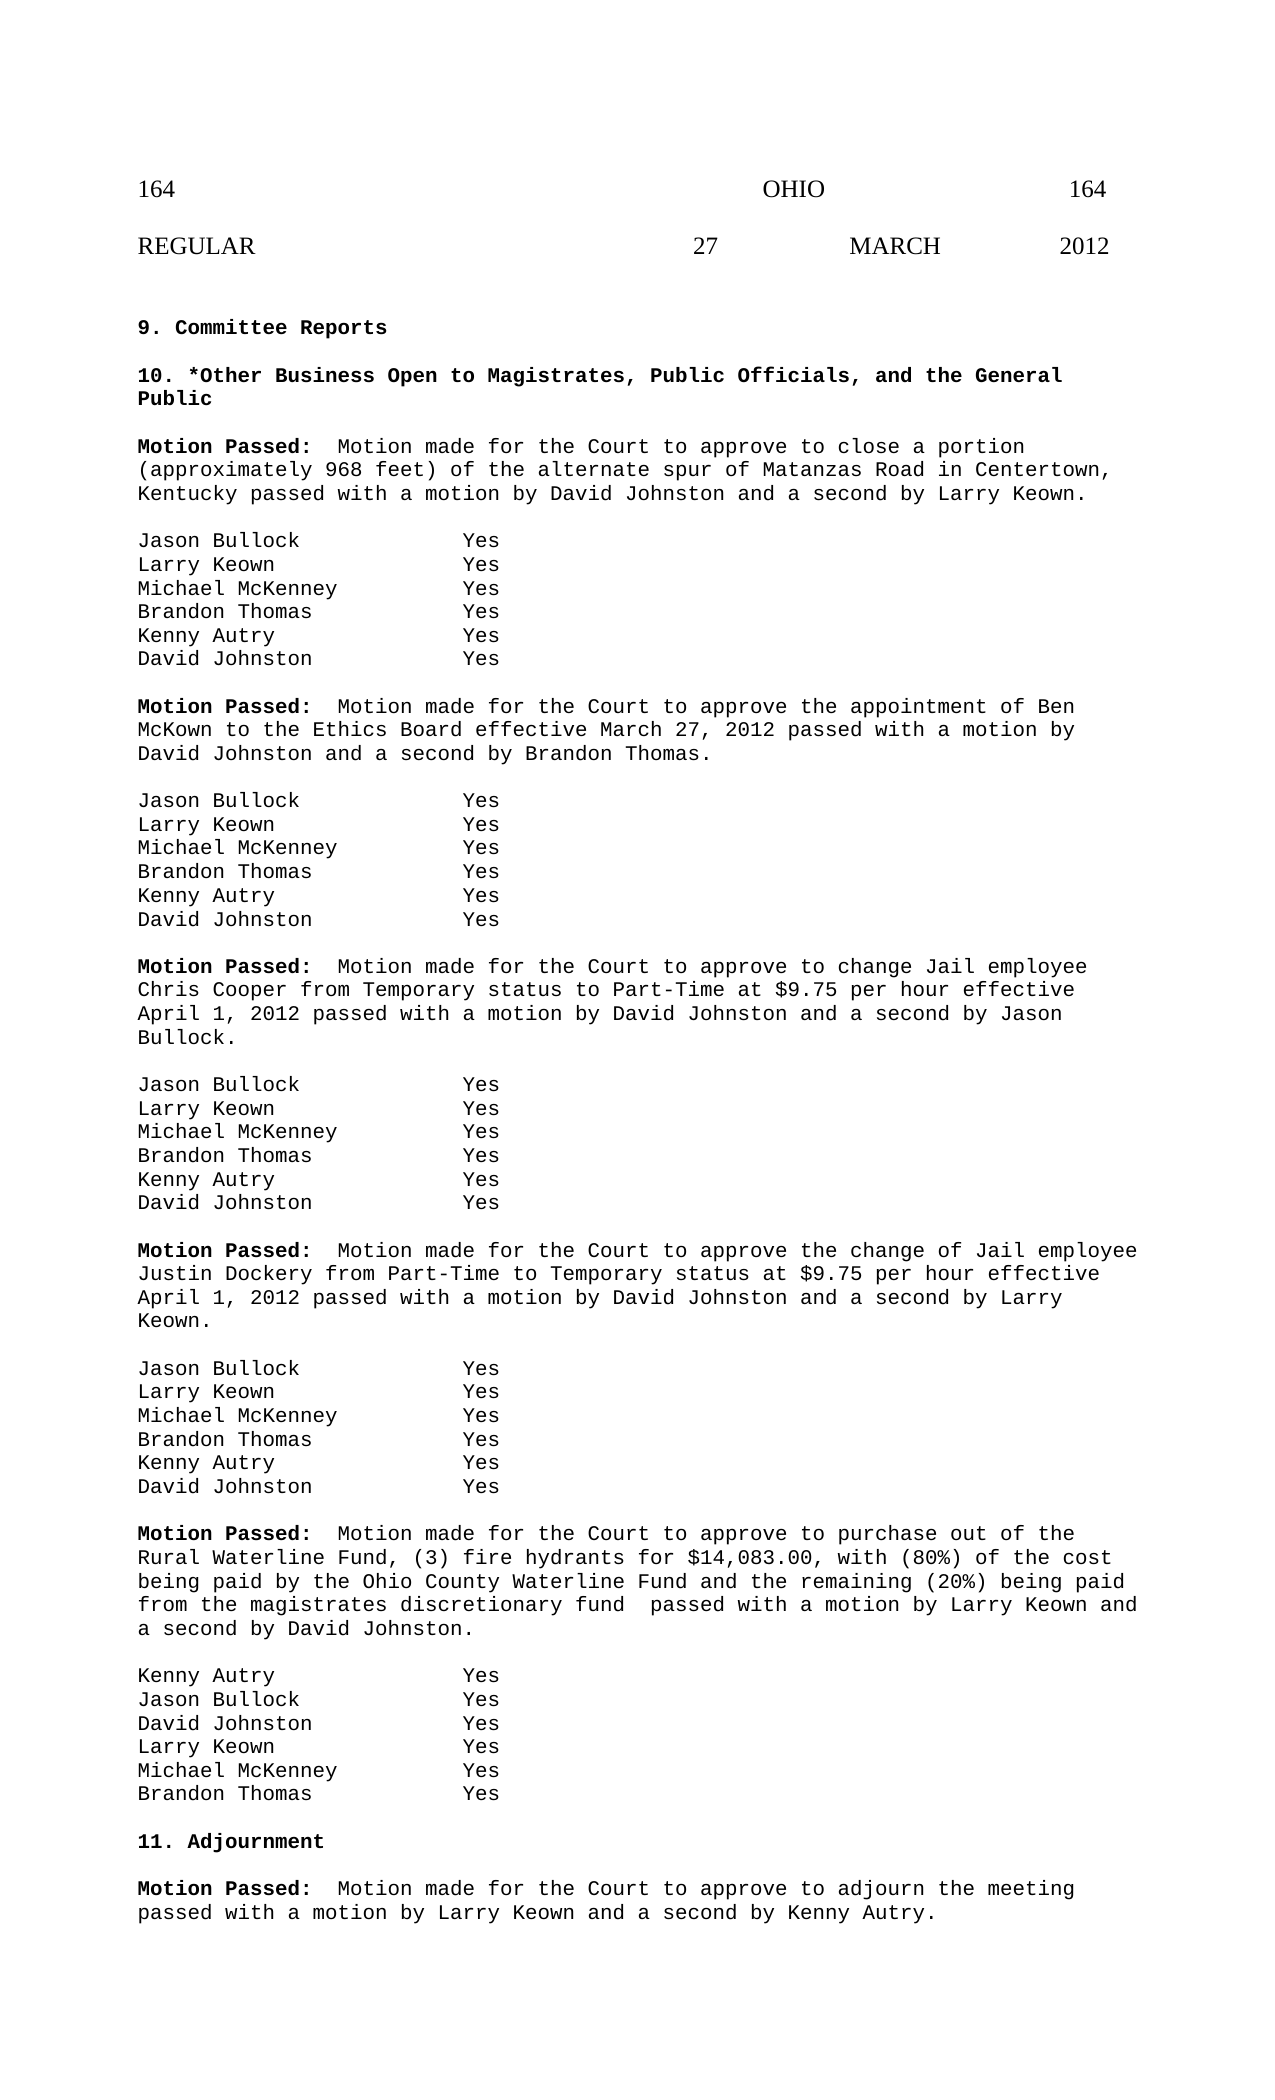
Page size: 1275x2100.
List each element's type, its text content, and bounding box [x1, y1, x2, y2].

text Kenny Autry Yes [137, 1452, 1138, 1476]
text 9. Committee Reports [137, 317, 1138, 341]
text Motion Passed: Motion made for the Court to approve to change Jail employee Chris Cooper from Temporary status to Part-Time at $9.75 per hour effective April 1, 2012 passed with a motion by David Johnston and a second by Jason Bullock. [137, 956, 1138, 1050]
text REGULAR 27 MARCH 2012 [137, 231, 1138, 260]
text Brandon Thomas Yes [137, 1145, 1138, 1169]
text David Johnston Yes [137, 1712, 1138, 1736]
text 10. *Other Business Open to Magistrates, Public Officials, and the General Public [137, 365, 1138, 412]
text David Johnston Yes [137, 1476, 1138, 1500]
text Jason Bullock Yes [137, 1689, 1138, 1712]
text Michael McKenney Yes [137, 1760, 1138, 1783]
text Motion Passed: Motion made for the Court to approve to close a portion (approximately 968 feet) of the alternate spur of Matanzas Road in Centertown, Kentucky passed with a motion by David Johnston and a second by Larry Keown. [137, 436, 1138, 507]
text Motion Passed: Motion made for the Court to approve to adjourn the meeting passed with a motion by Larry Keown and a second by Kenny Autry. [137, 1878, 1138, 1925]
text Motion Passed: Motion made for the Court to approve to purchase out of the Rural Waterline Fund, (3) fire hydrants for $14,083.00, with (80%) of the cost being paid by the Ohio County Waterline Fund and the remaining (20%) being paid from the magistrates discretionary fund passed with a motion by Larry Keown and a second by David Johnston. [137, 1523, 1138, 1642]
text Larry Keown Yes [137, 1381, 1138, 1405]
text Kenny Autry Yes [137, 625, 1138, 648]
text David Johnston Yes [137, 1192, 1138, 1216]
text Michael McKenney Yes [137, 1121, 1138, 1145]
text Larry Keown Yes [137, 1736, 1138, 1760]
text Brandon Thomas Yes [137, 1429, 1138, 1452]
text Motion Passed: Motion made for the Court to approve the appointment of Ben McKown to the Ethics Board effective March 27, 2012 passed with a motion by David Johnston and a second by Brandon Thomas. [137, 696, 1138, 767]
text Brandon Thomas Yes [137, 601, 1138, 625]
text 164 OHIO 164 [137, 174, 1134, 202]
text Jason Bullock Yes [137, 1358, 1138, 1381]
text Jason Bullock Yes [137, 530, 1138, 554]
text Kenny Autry Yes [137, 1169, 1138, 1192]
text Larry Keown Yes [137, 1098, 1138, 1121]
text Larry Keown Yes [137, 814, 1138, 838]
text Michael McKenney Yes [137, 838, 1138, 861]
text Jason Bullock Yes [137, 790, 1138, 814]
text Michael McKenney Yes [137, 1405, 1138, 1429]
text Kenny Autry Yes [137, 1665, 1138, 1689]
text Motion Passed: Motion made for the Court to approve the change of Jail employee Justin Dockery from Part-Time to Temporary status at $9.75 per hour effective April 1, 2012 passed with a motion by David Johnston and a second by Larry Keown. [137, 1239, 1138, 1334]
text David Johnston Yes [137, 908, 1138, 932]
text 11. Adjournment [137, 1831, 1138, 1854]
text Brandon Thomas Yes [137, 861, 1138, 885]
text Brandon Thomas Yes [137, 1783, 1138, 1807]
text Jason Bullock Yes [137, 1074, 1138, 1098]
text Kenny Autry Yes [137, 885, 1138, 908]
text David Johnston Yes [137, 648, 1138, 672]
text Michael McKenney Yes [137, 577, 1138, 601]
text Larry Keown Yes [137, 554, 1138, 577]
